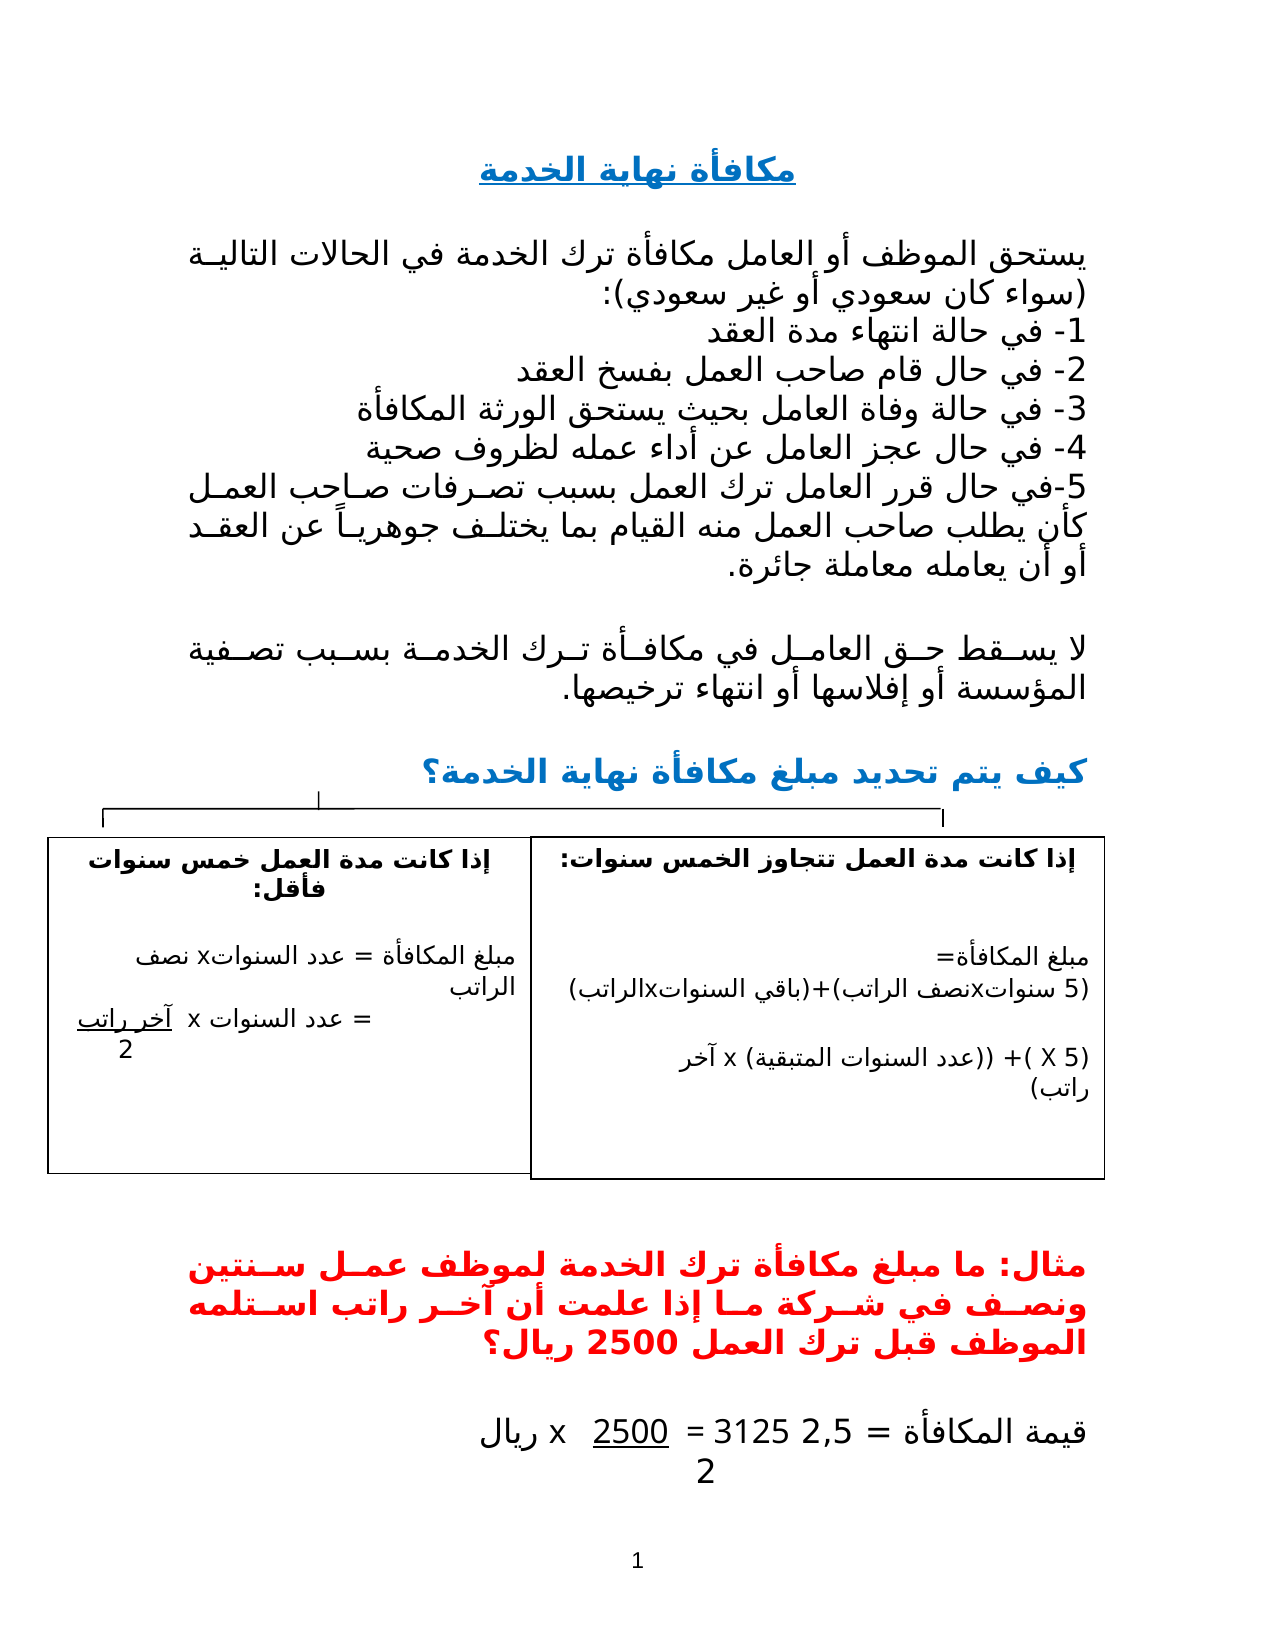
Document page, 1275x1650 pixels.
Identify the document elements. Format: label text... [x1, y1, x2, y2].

text مكافأة نهاية الخدمة [187, 150, 1087, 189]
text لا يسقط حق العامل في مكافأة ترك الخدمة بسبب تصفية المؤسسة أو إفلاسها أو انتهاء ترخيصها. [187, 629, 1087, 707]
text 1- في حالة انتهاء مدة العقد [187, 312, 1087, 351]
text 3- في حالة وفاة العامل بحيث يستحق الورثة المكافأة [187, 390, 1087, 428]
text مثال: ما مبلغ مكافأة ترك الخدمة لموظف عمل سنتين ونصف في شركة ما إذا علمت أن آخر راتب استلمه الموظف قبل ترك العمل 2500 ريال؟ [187, 1246, 1087, 1362]
text يستحق الموظف أو العامل مكافأة ترك الخدمة في الحالات التالية (سواء كان سعودي أو غير سعودي): [187, 234, 1087, 312]
text 5-في حال قرر العامل ترك العمل بسبب تصرفات صاحب العمل كأن يطلب صاحب العمل منه القيام بما يختلف جوهرياً عن العقد أو أن يعامله معاملة جائرة. [187, 467, 1087, 584]
text 2 [187, 1453, 1087, 1492]
text قيمة المكافأة = 2,5 x 2500 = 3125 ريال [187, 1407, 1087, 1453]
text 4- في حال عجز العامل عن أداء عمله لظروف صحية [187, 428, 1087, 467]
text كيف يتم تحديد مبلغ مكافأة نهاية الخدمة؟ [187, 752, 1087, 791]
text 2- في حال قام صاحب العمل بفسخ العقد [187, 351, 1087, 390]
